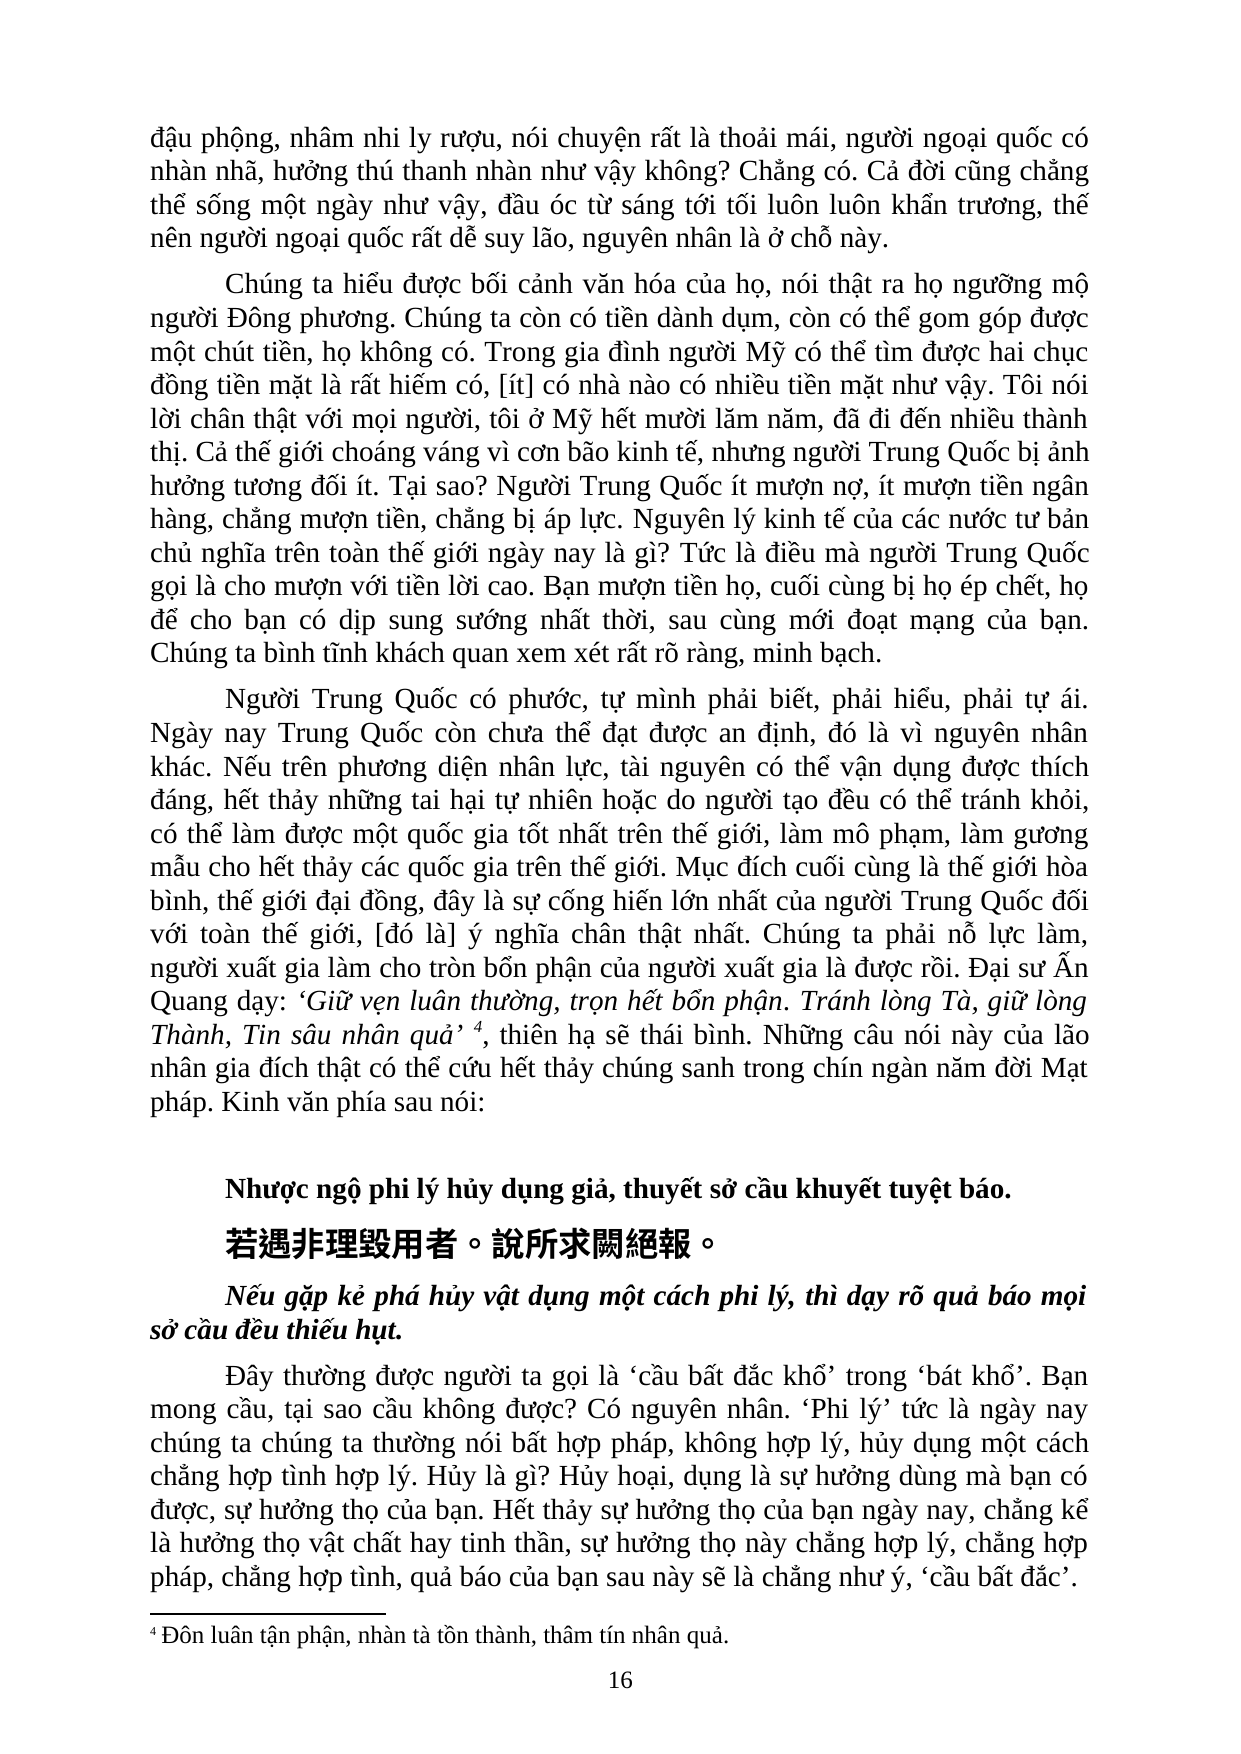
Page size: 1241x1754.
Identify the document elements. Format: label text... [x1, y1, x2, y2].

text Nhược ngộ phi lý hủy dụng giả, thuyết sở cầu khuyết tuyệt báo. [150, 1171, 1090, 1205]
text Người Trung Quốc có phước, tự mình phải biết, phải hiểu, phải tự ái. Ngày nay Trung Quốc còn chưa thể đạt được an định, đó là vì nguyên nhân khác. Nếu trên phương diện nhân lực, tài nguyên có thể vận dụng được thích đáng, hết thảy những tai hại tự nhiên hoặc do người tạo đều có thể tránh khỏi, có thể làm được một quốc gia tốt nhất trên thế giới, làm mô phạm, làm gương mẫu cho hết thảy các quốc gia trên thế giới. Mục đích cuối cùng là thế giới hòa bình, thế giới đại đồng, đây là sự cống hiến lớn nhất của người Trung Quốc đối với toàn thế giới, [đó là] ý nghĩa chân thật nhất. Chúng ta phải nỗ lực làm, người xuất gia làm cho tròn bổn phận của người xuất gia là được rồi. Đại sư Ấn Quang dạy: ‘Giữ vẹn luân thường, trọn hết bổn phận. Tránh lòng Tà, giữ lòng Thành, Tin sâu nhân quả’ , thiên hạ sẽ thái bình. Những câu nói này của lão nhân gia đích thật có thể cứu hết thảy chúng sanh trong chín ngàn năm đời Mạt pháp. Kinh văn phía sau nói: [150, 682, 1090, 1118]
text Ðây thường được người ta gọi là ‘cầu bất đắc khổ’ trong ‘bát khổ’. Bạn mong cầu, tại sao cầu không được? Có nguyên nhân. ‘Phi lý’ tức là ngày nay chúng ta chúng ta thường nói bất hợp pháp, không hợp lý, hủy dụng một cách chẳng hợp tình hợp lý. Hủy là gì? Hủy hoại, dụng là sự hưởng dùng mà bạn có được, sự hưởng thọ của bạn. Hết thảy sự hưởng thọ của bạn ngày nay, chẳng kể là hưởng thọ vật chất hay tinh thần, sự hưởng thọ này chẳng hợp lý, chẳng hợp pháp, chẳng hợp tình, quả báo của bạn sau này sẽ là chẳng như ý, ‘cầu bất đắc’. [150, 1358, 1090, 1593]
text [150, 120, 1090, 254]
text 若遇非理毀用者。說所求闕絕報。 [150, 1217, 1090, 1266]
text Chúng ta hiểu được bối cảnh văn hóa của họ, nói thật ra họ ngưỡng mộ người Ðông phương. Chúng ta còn có tiền dành dụm, còn có thể gom góp được một chút tiền, họ không có. Trong gia đình người Mỹ có thể tìm được hai chục đồng tiền mặt là rất hiếm có, [ít] có nhà nào có nhiều tiền mặt như vậy. Tôi nói lời chân thật với mọi người, tôi ở Mỹ hết mười lăm năm, đã đi đến nhiều thành thị. Cả thế giới choáng váng vì cơn bão kinh tế, nhưng người Trung Quốc bị ảnh hưởng tương đối ít. Tại sao? Người Trung Quốc ít mượn nợ, ít mượn tiền ngân hàng, chẳng mượn tiền, chẳng bị áp lực. Nguyên lý kinh tế của các nước tư bản chủ nghĩa trên toàn thế giới ngày nay là gì? Tức là điều mà người Trung Quốc gọi là cho mượn với tiền lời cao. Bạn mượn tiền họ, cuối cùng bị họ ép chết, họ để cho bạn có dịp sung sướng nhất thời, sau cùng mới đoạt mạng của bạn. Chúng ta bình tĩnh khách quan xem xét rất rõ ràng, minh bạch. [150, 267, 1090, 669]
text Nếu gặp kẻ phá hủy vật dụng một cách phi lý, thì dạy rõ quả báo mọi sở cầu đều thiếu hụt. [150, 1278, 1090, 1345]
